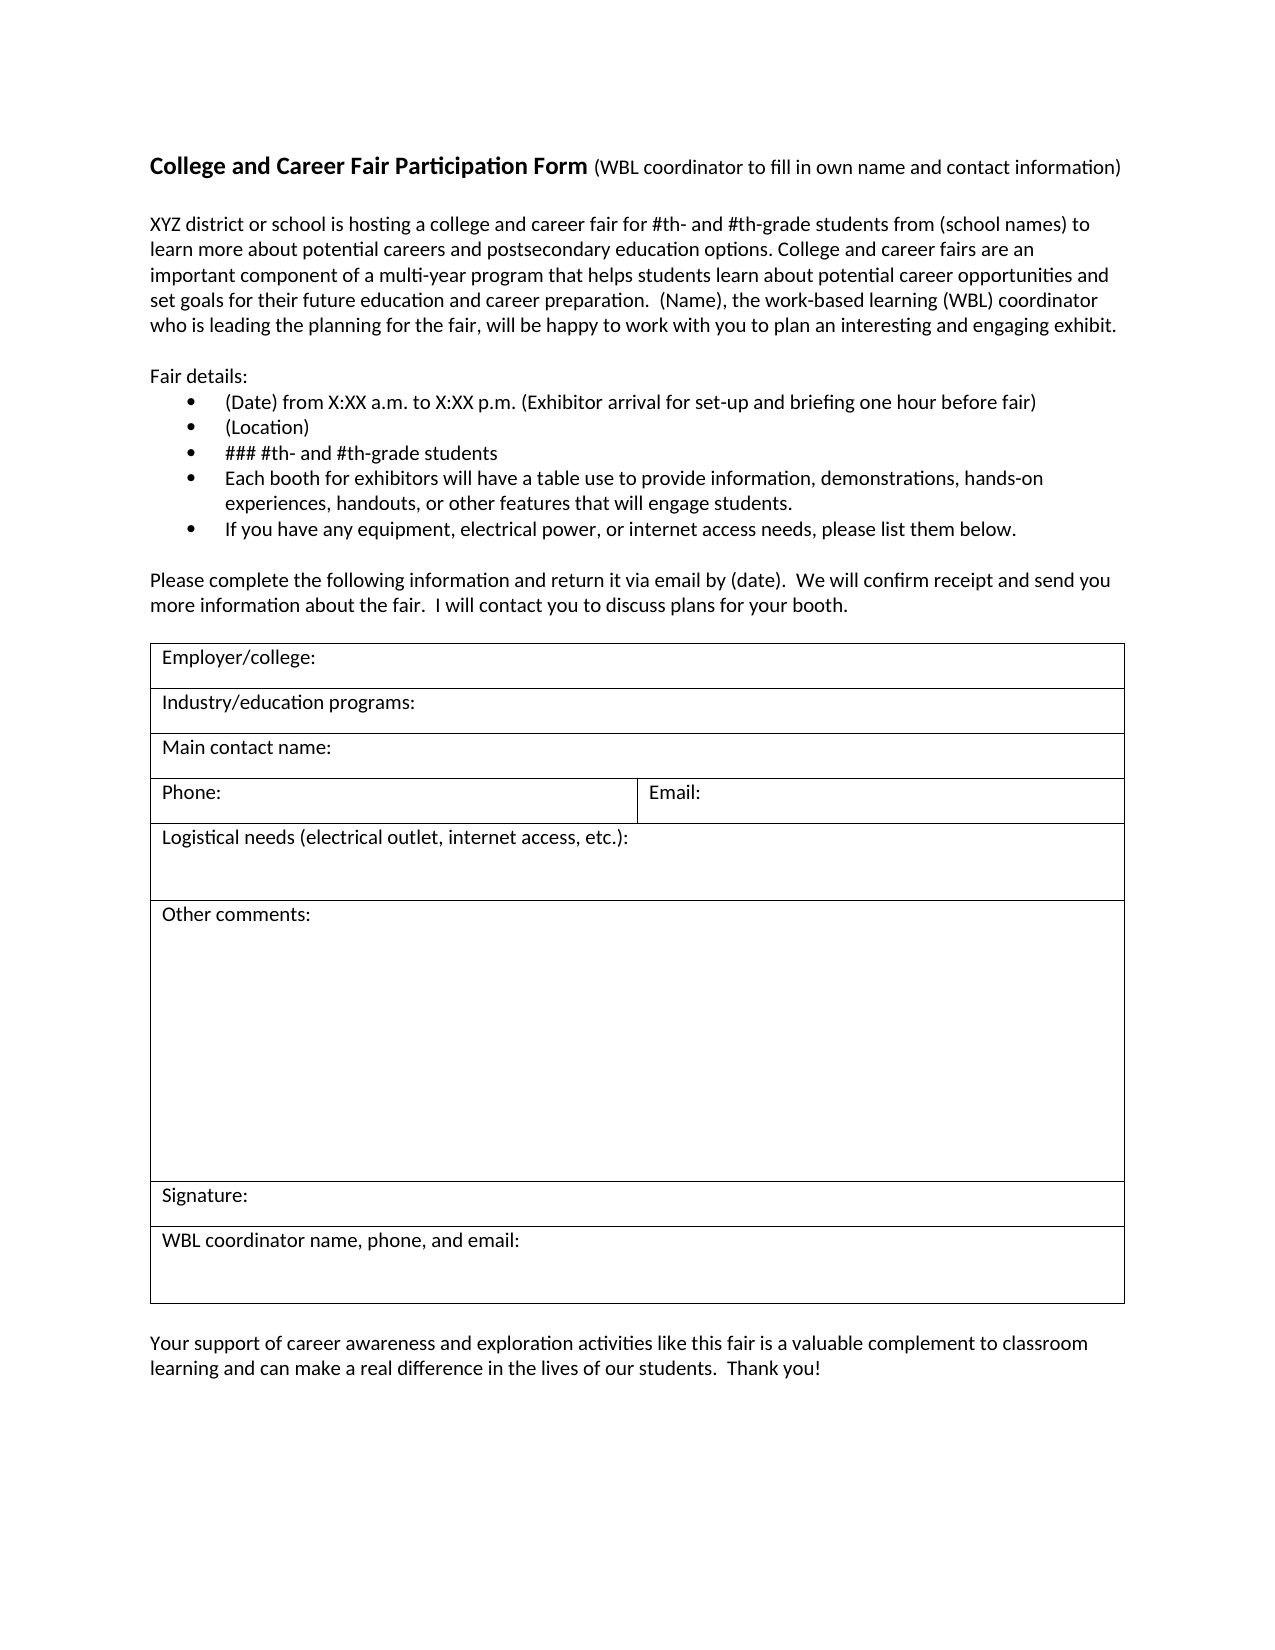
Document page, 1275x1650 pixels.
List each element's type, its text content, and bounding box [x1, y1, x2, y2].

list If you have any equipment, electrical power, or internet access needs, please list them below. [187, 516, 1125, 541]
table_cell Other comments: [151, 901, 1124, 1181]
list ### #th- and #th-grade students [187, 440, 1125, 465]
table_cell Logistical needs (electrical outlet, internet access, etc.): [151, 824, 1124, 900]
text XYZ district or school is hosting a college and career fair for #th- and #th-grade students from (school names) to learn more about potential careers and postsecondary education options. College and career fairs are an important component of a multi-year program that helps students learn about potential career opportunities and set goals for their future education and career preparation. (Name), the work-based learning (WBL) coordinator who is leading the planning for the fair, will be happy to work with you to plan an interesting and engaging exhibit. [150, 211, 1125, 338]
table_header Employer/college: [151, 644, 1124, 688]
table_cell Main contact name: [151, 734, 1124, 778]
table_cell Industry/education programs: [151, 689, 1124, 733]
table_cell Email: [638, 779, 1124, 823]
list Each booth for exhibitors will have a table use to provide information, demonstrations, hands-on experiences, handouts, or other features that will engage students. [187, 465, 1125, 516]
table_cell Signature: [151, 1182, 1124, 1226]
text Please complete the following information and return it via email by (date). We will confirm receipt and send you more information about the fair. I will contact you to discuss plans for your booth. [150, 567, 1125, 618]
table_cell WBL coordinator name, phone, and email: [151, 1227, 1124, 1303]
table_cell Phone: [151, 779, 637, 823]
text Your support of career awareness and exploration activities like this fair is a valuable complement to classroom learning and can make a real difference in the lives of our students. Thank you! [150, 1330, 1125, 1381]
text College and Career Fair Participation Form (WBL coordinator to fill in own name and contact information) [150, 150, 1125, 181]
text Fair details: [150, 363, 1125, 389]
list (Location) [187, 414, 1125, 440]
list (Date) from X:XX a.m. to X:XX p.m. (Exhibitor arrival for set-up and briefing one hour before fair) [187, 389, 1125, 414]
